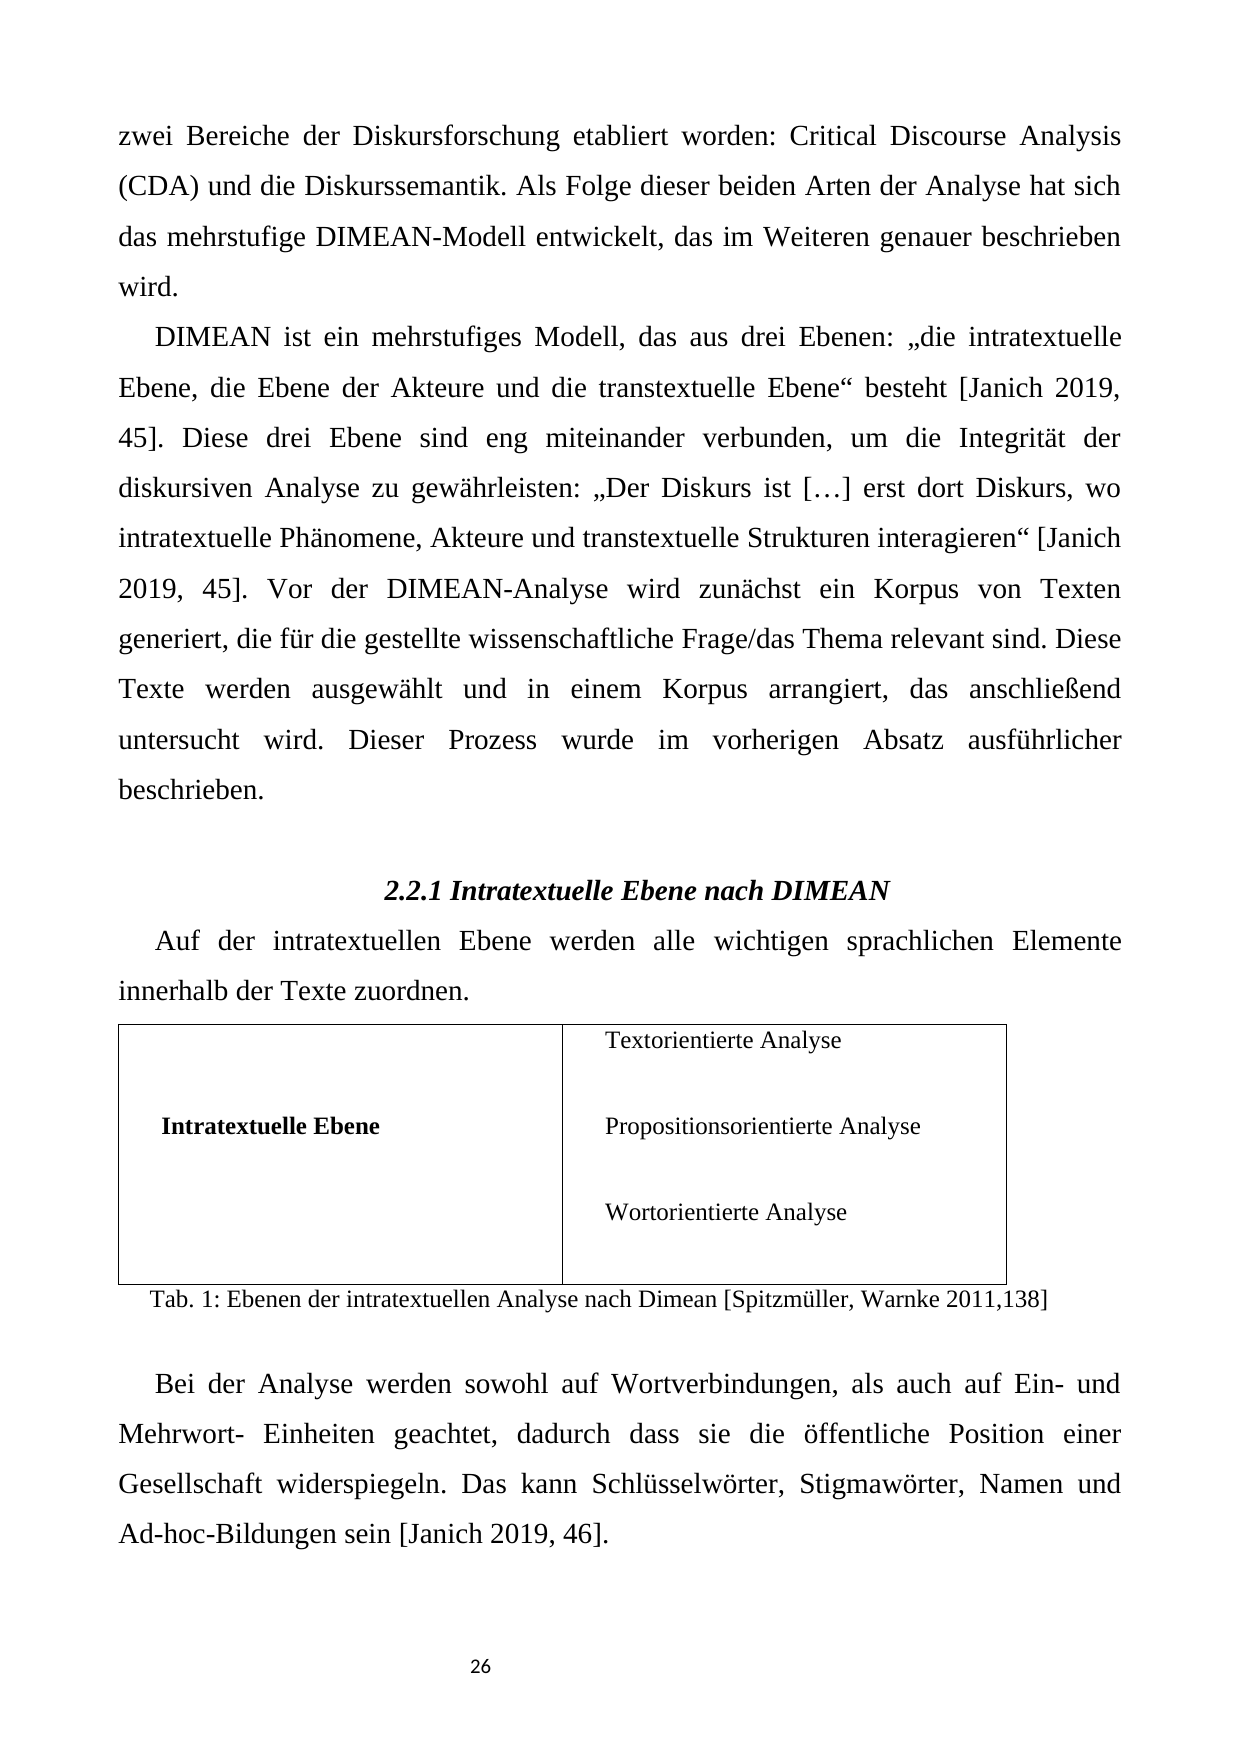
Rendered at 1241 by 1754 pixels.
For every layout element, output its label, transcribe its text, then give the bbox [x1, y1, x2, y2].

table_header Intratextuelle Ebene [119, 1025, 562, 1283]
table_header Textorientierte Analyse Propositionsorientierte Analyse Wortorientierte Analyse [563, 1025, 1006, 1283]
subtitle 2.2.1 Intratextuelle Ebene nach DIMEAN [118, 873, 1122, 906]
text Tab. 1: Ebenen der intratextuellen Analyse nach Dimean [Spitzmüller, Warnke 2011,138] [118, 1284, 1122, 1313]
text Auf der intratextuellen Ebene werden alle wichtigen sprachlichen Elemente innerhalb der Texte zuordnen. [118, 923, 1122, 1007]
text DIMEAN ist ein mehrstufiges Modell, das aus drei Ebenen: „die intratextuelle Ebene, die Ebene der Akteure und die transtextuelle Ebene“ besteht [Janich 2019, 45]. Diese drei Ebene sind eng miteinander verbunden, um die Integrität der diskursiven Analyse zu gewährleisten: „Der Diskurs ist […] erst dort Diskurs, wo intratextuelle Phänomene, Akteure und transtextuelle Strukturen interagieren“ [Janich 2019, 45]. Vor der DIMEAN-Analyse wird zunächst ein Korpus von Texten generiert, die für die gestellte wissenschaftliche Frage/das Thema relevant sind. Diese Texte werden ausgewählt und in einem Korpus arrangiert, das anschließend untersucht wird. Dieser Prozess wurde im vorherigen Absatz ausführlicher beschrieben. [118, 319, 1122, 806]
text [118, 118, 1122, 303]
text Bei der Analyse werden sowohl auf Wortverbindungen, als auch auf Ein- und Mehrwort- Einheiten geachtet, dadurch dass sie die öffentliche Position einer Gesellschaft widerspiegeln. Das kann Schlüsselwörter, Stigmawörter, Namen und Ad-hoc-Bildungen sein [Janich 2019, 46]. [118, 1366, 1122, 1550]
